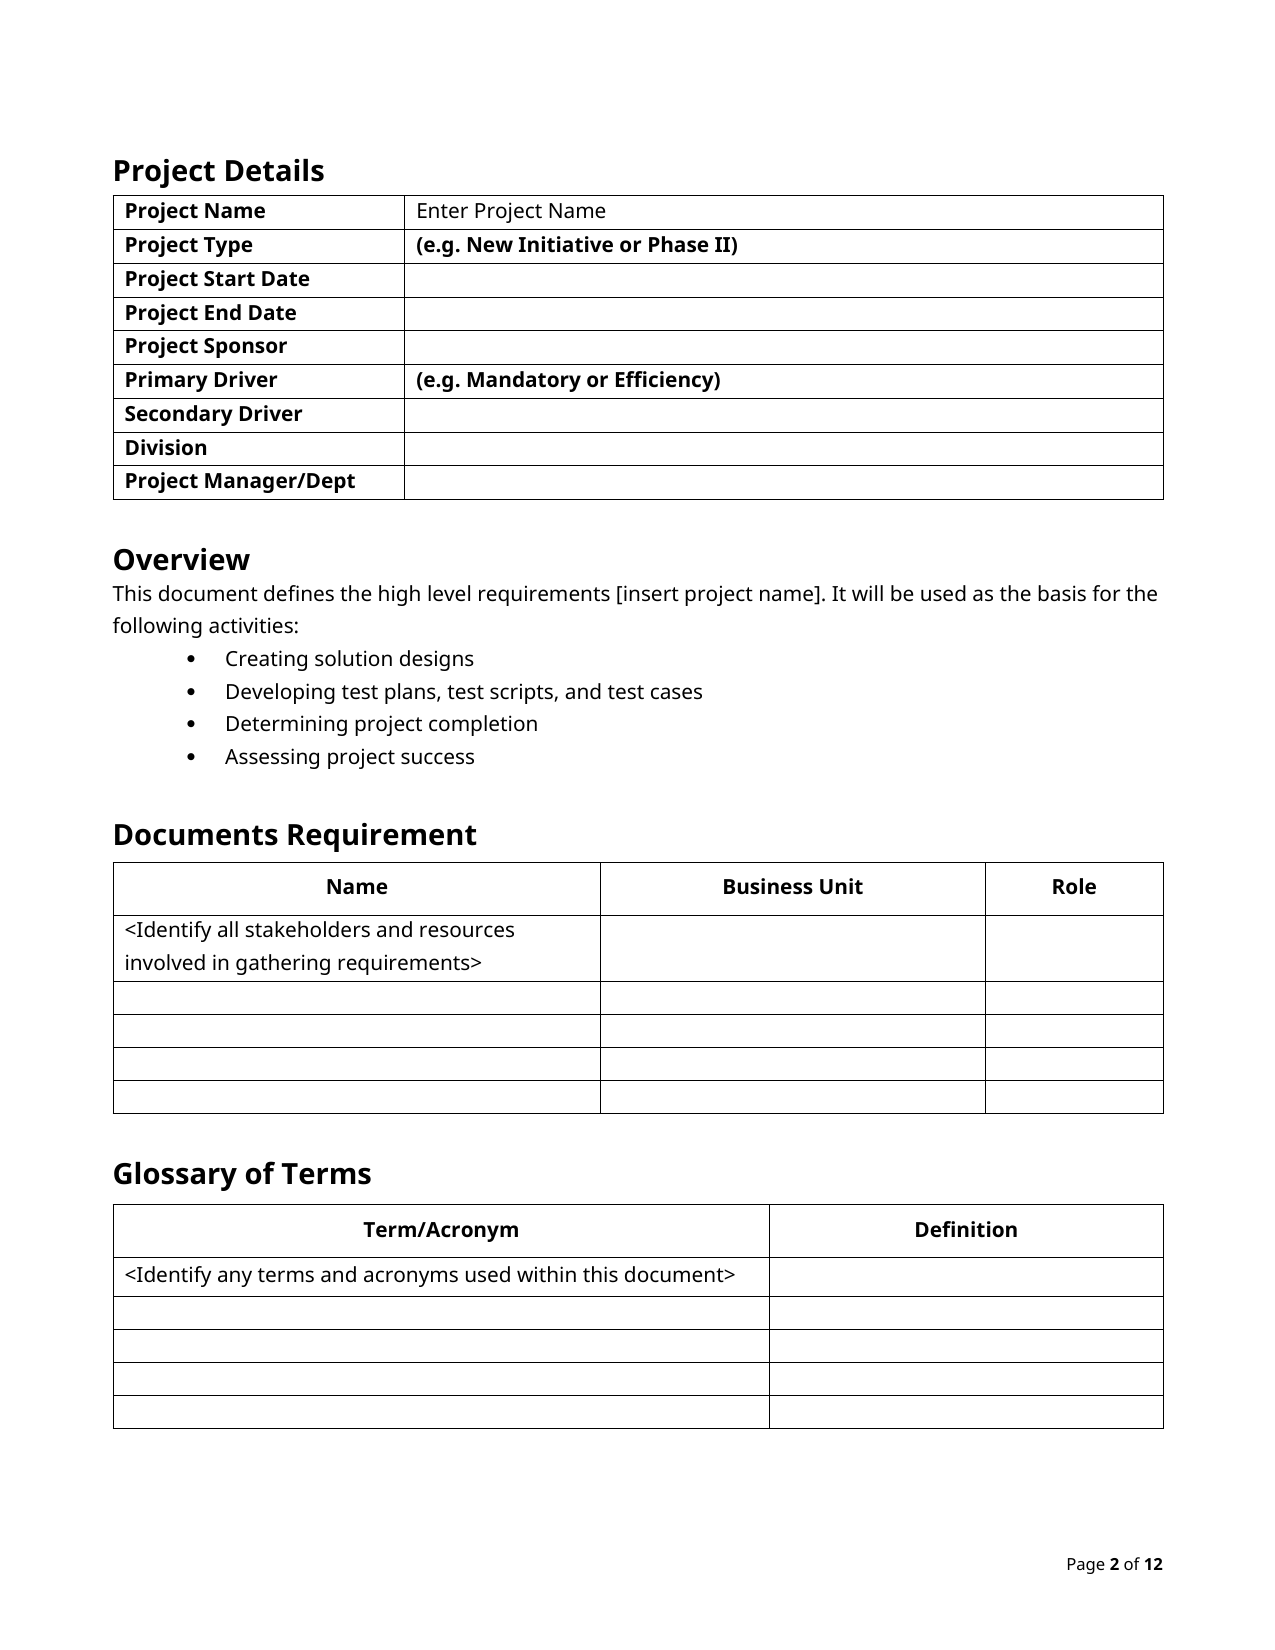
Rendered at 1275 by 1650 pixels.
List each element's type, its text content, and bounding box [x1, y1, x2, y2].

table_cell Project Sponsor [114, 331, 404, 364]
table_cell [770, 1330, 1163, 1362]
table_cell <Identify all stakeholders and resources involved in gathering requirements> [114, 916, 600, 981]
text Overview [112, 539, 1162, 579]
table_cell [114, 1015, 600, 1047]
table_header Role [986, 863, 1163, 914]
table_header Name [114, 863, 600, 914]
table_header Term/Acronym [114, 1205, 769, 1257]
table_cell [114, 1048, 600, 1080]
table_cell Project Type [114, 230, 404, 263]
table_cell [114, 1363, 769, 1395]
text This document defines the high level requirements [insert project name]. It will be used as the basis for the following activities: [112, 579, 1162, 640]
list Creating solution designs [187, 644, 1162, 673]
table_cell [986, 1015, 1163, 1047]
table_cell [770, 1297, 1163, 1329]
text Glossary of Terms [112, 1153, 1162, 1193]
table_cell [114, 1330, 769, 1362]
table_cell Primary Driver [114, 365, 404, 398]
table_header Business Unit [601, 863, 985, 914]
table_cell [405, 399, 1163, 432]
table_cell [601, 1015, 985, 1047]
text Project Details [112, 150, 1162, 190]
table_cell [405, 331, 1163, 364]
table_cell [114, 1396, 769, 1428]
table_cell [114, 982, 600, 1014]
table_cell [601, 1048, 985, 1080]
table_cell [986, 916, 1163, 981]
table_cell Project Start Date [114, 264, 404, 297]
table_cell [405, 298, 1163, 330]
table_cell [601, 1081, 985, 1113]
text Documents Requirement [112, 814, 1162, 853]
table_cell [114, 1297, 769, 1329]
table_header Definition [770, 1205, 1163, 1257]
table_cell [601, 982, 985, 1014]
table_cell [986, 982, 1163, 1014]
table_cell [114, 1081, 600, 1113]
table_cell Secondary Driver [114, 399, 404, 432]
table_cell [770, 1258, 1163, 1296]
table_cell Division [114, 433, 404, 465]
table_cell Project End Date [114, 298, 404, 330]
list Developing test plans, test scripts, and test cases [187, 677, 1162, 705]
table_cell [405, 264, 1163, 297]
table_cell [770, 1363, 1163, 1395]
table_cell <Identify any terms and acronyms used within this document> [114, 1258, 769, 1296]
table_header Project Name [114, 196, 404, 229]
table_cell [405, 433, 1163, 465]
table_cell (e.g. New Initiative or Phase II) [405, 230, 1163, 263]
table_cell Project Manager/Dept [114, 466, 404, 499]
table_cell [405, 466, 1163, 499]
list Determining project completion [187, 709, 1162, 738]
table_cell [986, 1081, 1163, 1113]
list Assessing project success [187, 742, 1162, 771]
table_header Enter Project Name [405, 196, 1163, 229]
table_cell (e.g. Mandatory or Efficiency) [405, 365, 1163, 398]
table_cell [986, 1048, 1163, 1080]
table_cell [770, 1396, 1163, 1428]
table_cell [601, 916, 985, 981]
